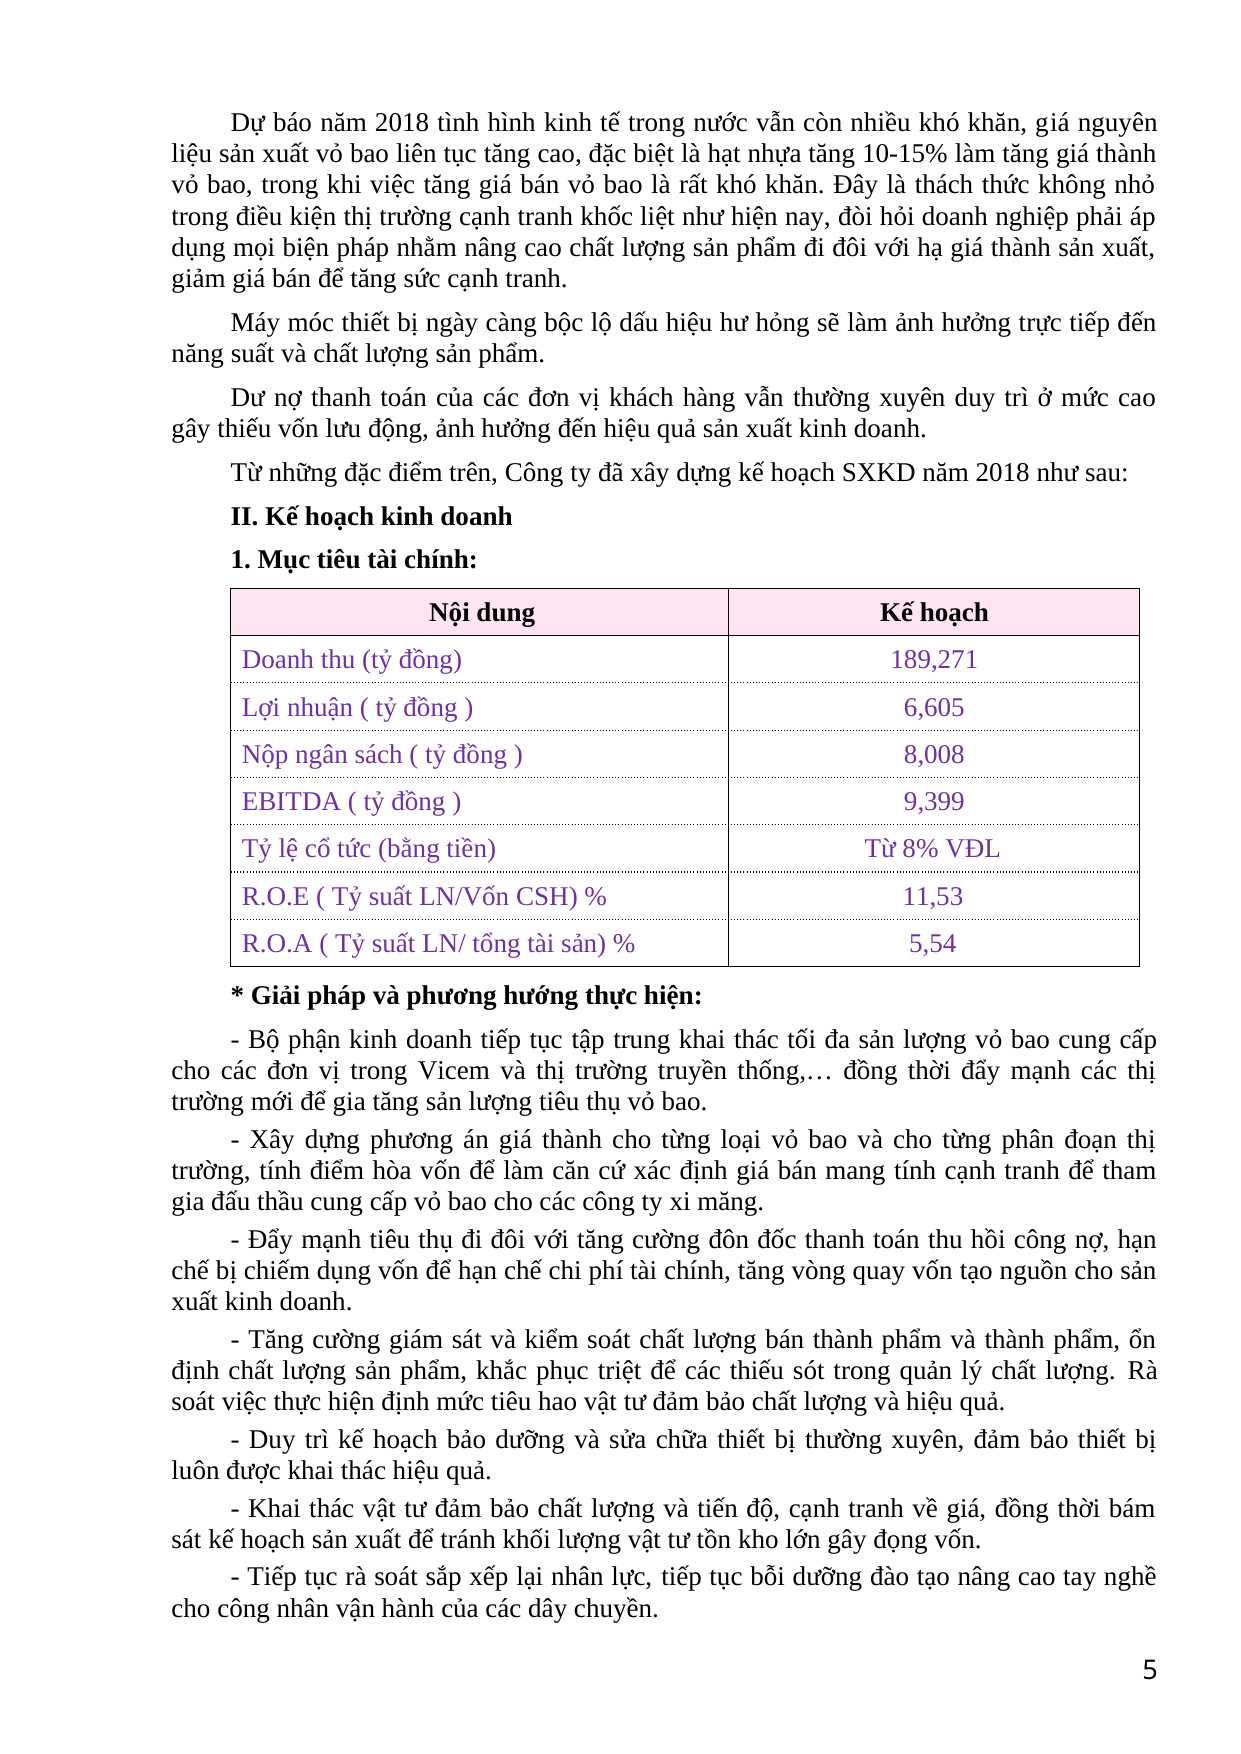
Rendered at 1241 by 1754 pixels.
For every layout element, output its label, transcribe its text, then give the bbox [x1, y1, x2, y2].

table_cell 5,54 [729, 919, 1139, 966]
table_cell 8,008 [729, 730, 1139, 777]
table_cell Doanh thu (tỷ đồng) [231, 636, 728, 682]
text - Khai thác vật tư đảm bảo chất lượng và tiến độ, cạnh tranh về giá, đồng thời bám sát kế hoạch sản xuất để tránh khối lượng vật tư tồn kho lớn gây đọng vốn. [171, 1492, 1157, 1554]
title 1. Mục tiêu tài chính: [171, 544, 1157, 575]
text - Xây dựng phương án giá thành cho từng loại vỏ bao và cho từng phân đoạn thị trường, tính điểm hòa vốn để làm căn cứ xác định giá bán mang tính cạnh tranh để tham gia đấu thầu cung cấp vỏ bao cho các công ty xi măng. [171, 1123, 1157, 1217]
text Từ những đặc điểm trên, Công ty đã xây dựng kế hoạch SXKD năm 2018 như sau: [171, 456, 1157, 488]
table_cell 189,271 [729, 636, 1139, 682]
text * Giải pháp và phương hướng thực hiện: [171, 979, 1157, 1011]
table_header Nội dung [231, 589, 728, 635]
title II. Kế hoạch kinh doanh [171, 500, 1157, 531]
text - Tăng cường giám sát và kiểm soát chất lượng bán thành phẩm và thành phẩm, ổn định chất lượng sản phẩm, khắc phục triệt để các thiếu sót trong quản lý chất lượng. Rà soát việc thực hiện định mức tiêu hao vật tư đảm bảo chất lượng và hiệu quả. [171, 1323, 1157, 1417]
table_cell R.O.A ( Tỷ suất LN/ tổng tài sản) % [231, 919, 728, 966]
table_cell Từ 8% VĐL [729, 824, 1139, 871]
text - Bộ phận kinh doanh tiếp tục tập trung khai thác tối đa sản lượng vỏ bao cung cấp cho các đơn vị trong Vicem và thị trường truyền thống,… đồng thời đẩy mạnh các thị trường mới để gia tăng sản lượng tiêu thụ vỏ bao. [171, 1023, 1157, 1117]
table_cell 9,399 [729, 777, 1139, 824]
table_cell 11,53 [729, 871, 1139, 919]
table_cell Nộp ngân sách ( tỷ đồng ) [231, 730, 728, 777]
table_header Kế hoạch [729, 589, 1139, 635]
text Dự báo năm 2018 tình hình kinh tế trong nước vẫn còn nhiều khó khăn, giá nguyên liệu sản xuất vỏ bao liên tục tăng cao, đặc biệt là hạt nhựa tăng 10-15% làm tăng giá thành vỏ bao, trong khi việc tăng giá bán vỏ bao là rất khó khăn. Đây là thách thức không nhỏ trong điều kiện thị trường cạnh tranh khốc liệt như hiện nay, đòi hỏi doanh nghiệp phải áp dụng mọi biện pháp nhằm nâng cao chất lượng sản phẩm đi đôi với hạ giá thành sản xuất, giảm giá bán để tăng sức cạnh tranh. [171, 106, 1157, 294]
table_cell Lợi nhuận ( tỷ đồng ) [231, 682, 728, 729]
table_cell Tỷ lệ cổ tức (bằng tiền) [231, 824, 728, 871]
table_cell EBITDA ( tỷ đồng ) [231, 777, 728, 824]
text Máy móc thiết bị ngày càng bộc lộ dấu hiệu hư hỏng sẽ làm ảnh hưởng trực tiếp đến năng suất và chất lượng sản phẩm. [171, 306, 1157, 369]
text - Đẩy mạnh tiêu thụ đi đôi với tăng cường đôn đốc thanh toán thu hồi công nợ, hạn chế bị chiếm dụng vốn để hạn chế chi phí tài chính, tăng vòng quay vốn tạo nguồn cho sản xuất kinh doanh. [171, 1223, 1157, 1317]
text Dư nợ thanh toán của các đơn vị khách hàng vẫn thường xuyên duy trì ở mức cao gây thiếu vốn lưu động, ảnh hưởng đến hiệu quả sản xuất kinh doanh. [171, 381, 1157, 444]
text - Duy trì kế hoạch bảo dưỡng và sửa chữa thiết bị thường xuyên, đảm bảo thiết bị luôn được khai thác hiệu quả. [171, 1423, 1157, 1486]
text - Tiếp tục rà soát sắp xếp lại nhân lực, tiếp tục bỗi dưỡng đào tạo nâng cao tay nghề cho công nhân vận hành của các dây chuyền. [171, 1561, 1157, 1623]
table_cell R.O.E ( Tỷ suất LN/Vốn CSH) % [231, 871, 728, 919]
table_cell 6,605 [729, 682, 1139, 729]
